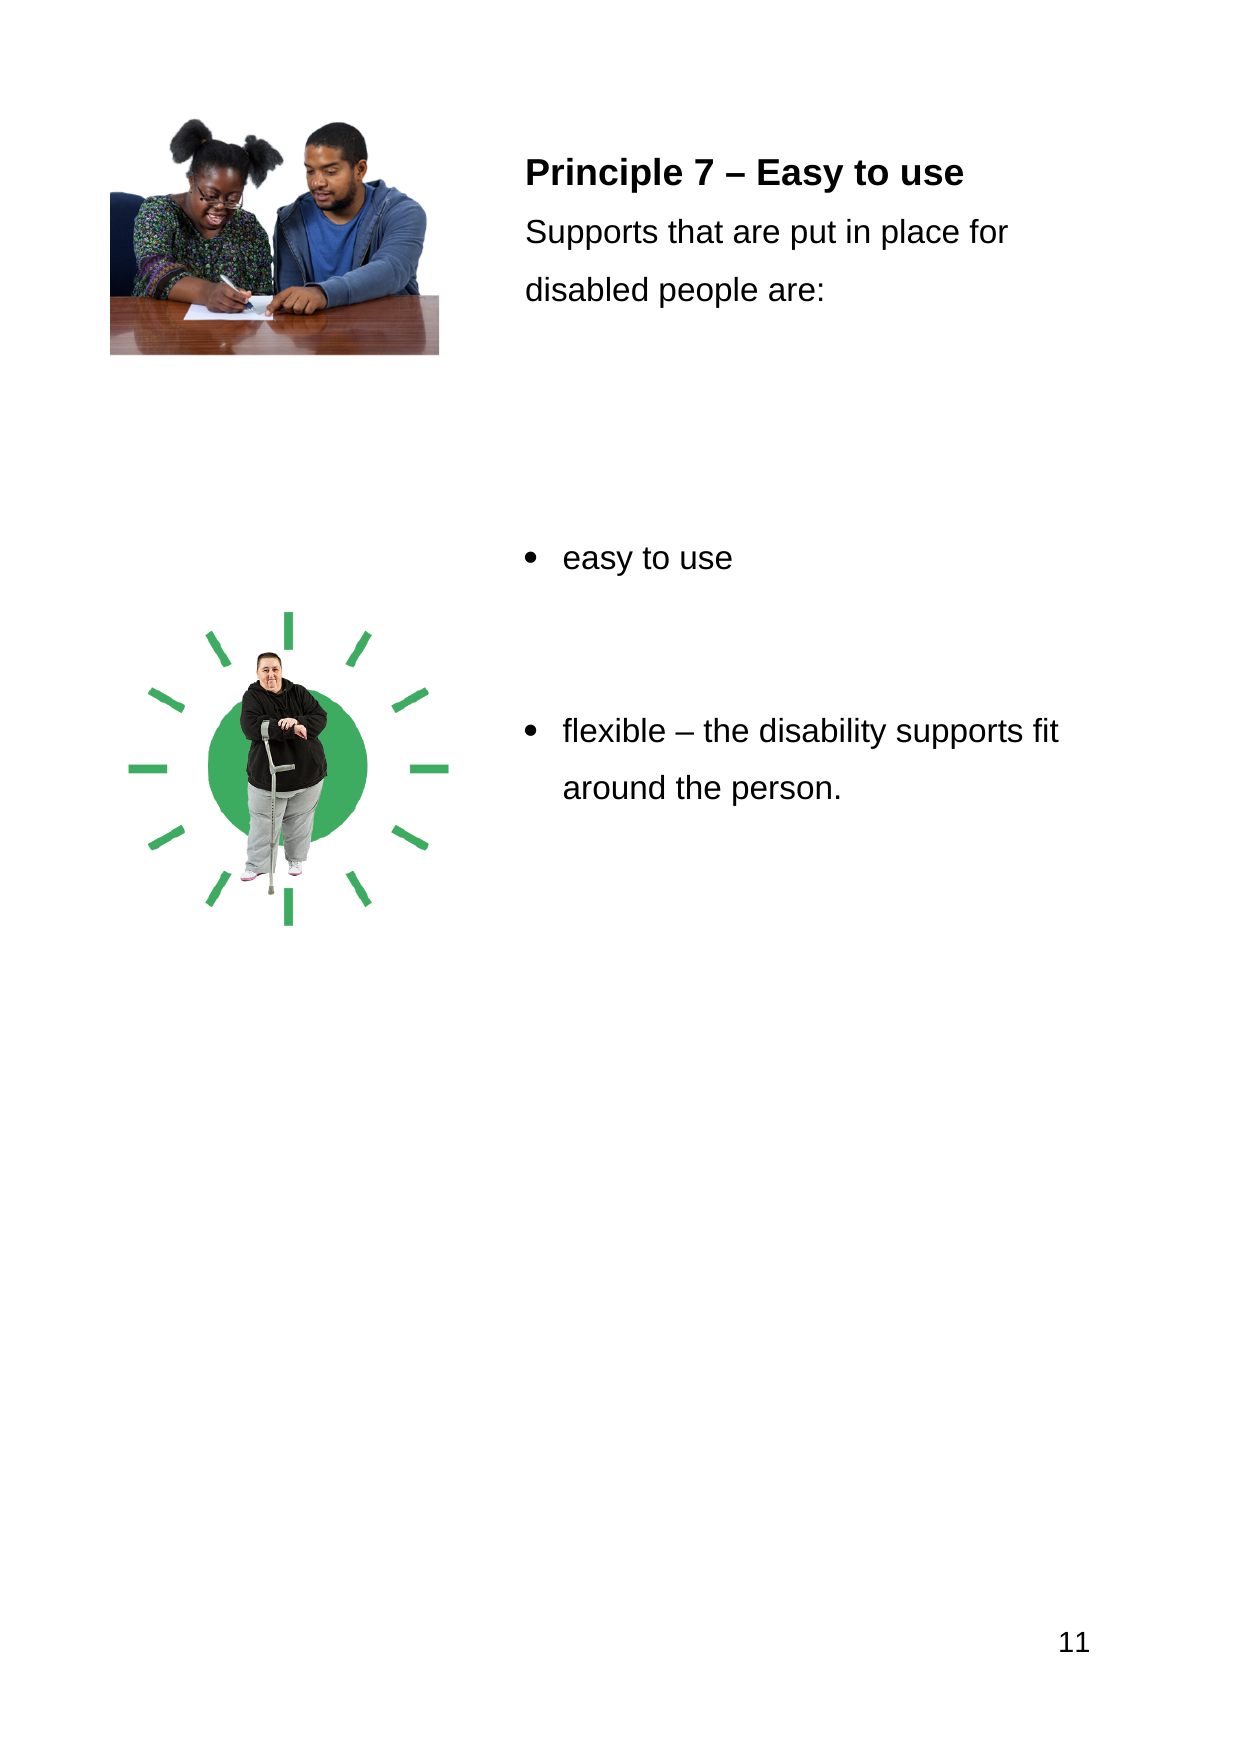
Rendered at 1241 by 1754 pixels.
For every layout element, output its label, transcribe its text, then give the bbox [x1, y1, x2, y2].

picture [123, 606, 453, 935]
list flexible – the disability supports fit around the person. [525, 711, 1090, 922]
text Principle 7 – Easy to use Supports that are put in place for disabled people are: [525, 150, 1090, 366]
picture [110, 70, 440, 400]
list easy to use [525, 538, 1090, 692]
